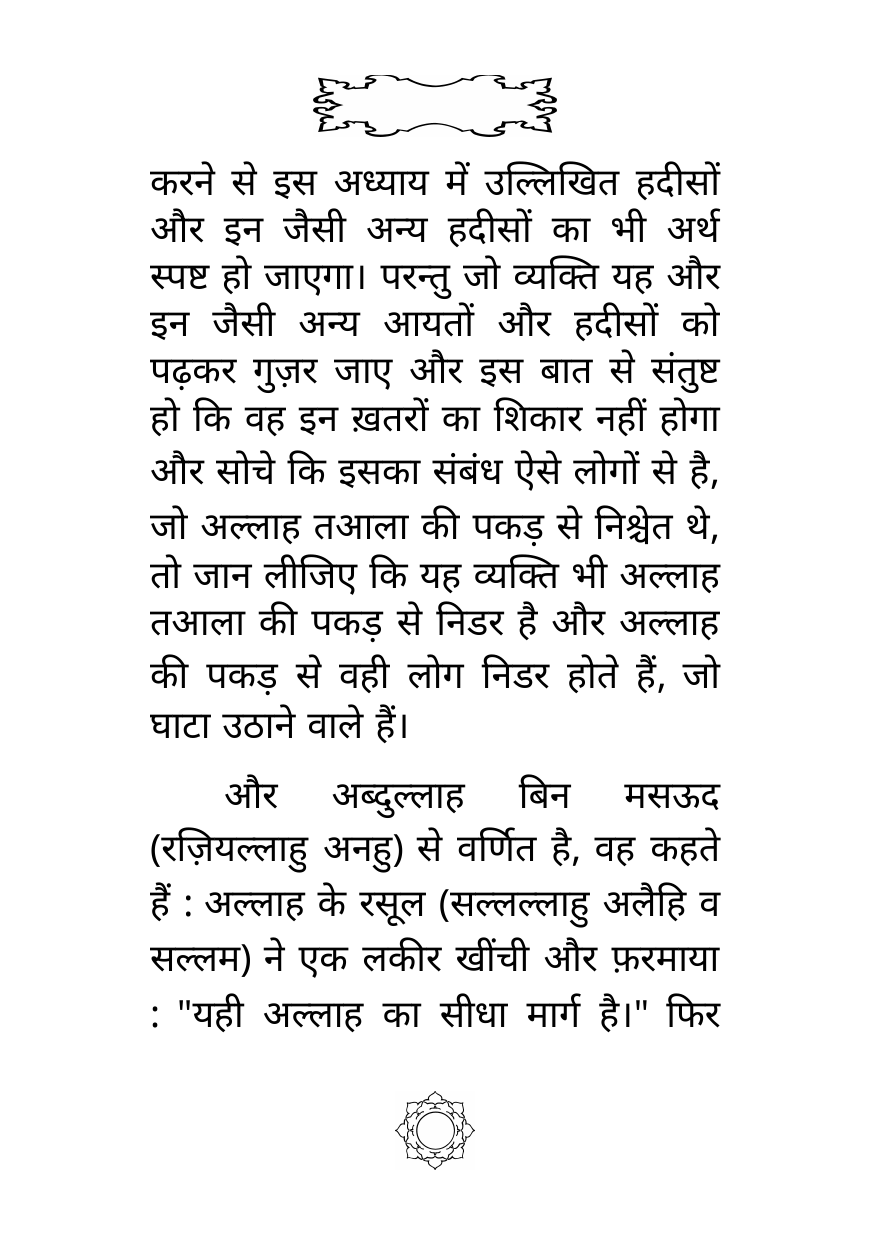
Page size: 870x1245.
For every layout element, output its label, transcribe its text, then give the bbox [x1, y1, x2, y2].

picture [395, 1091, 475, 1170]
picture [313, 75, 557, 137]
